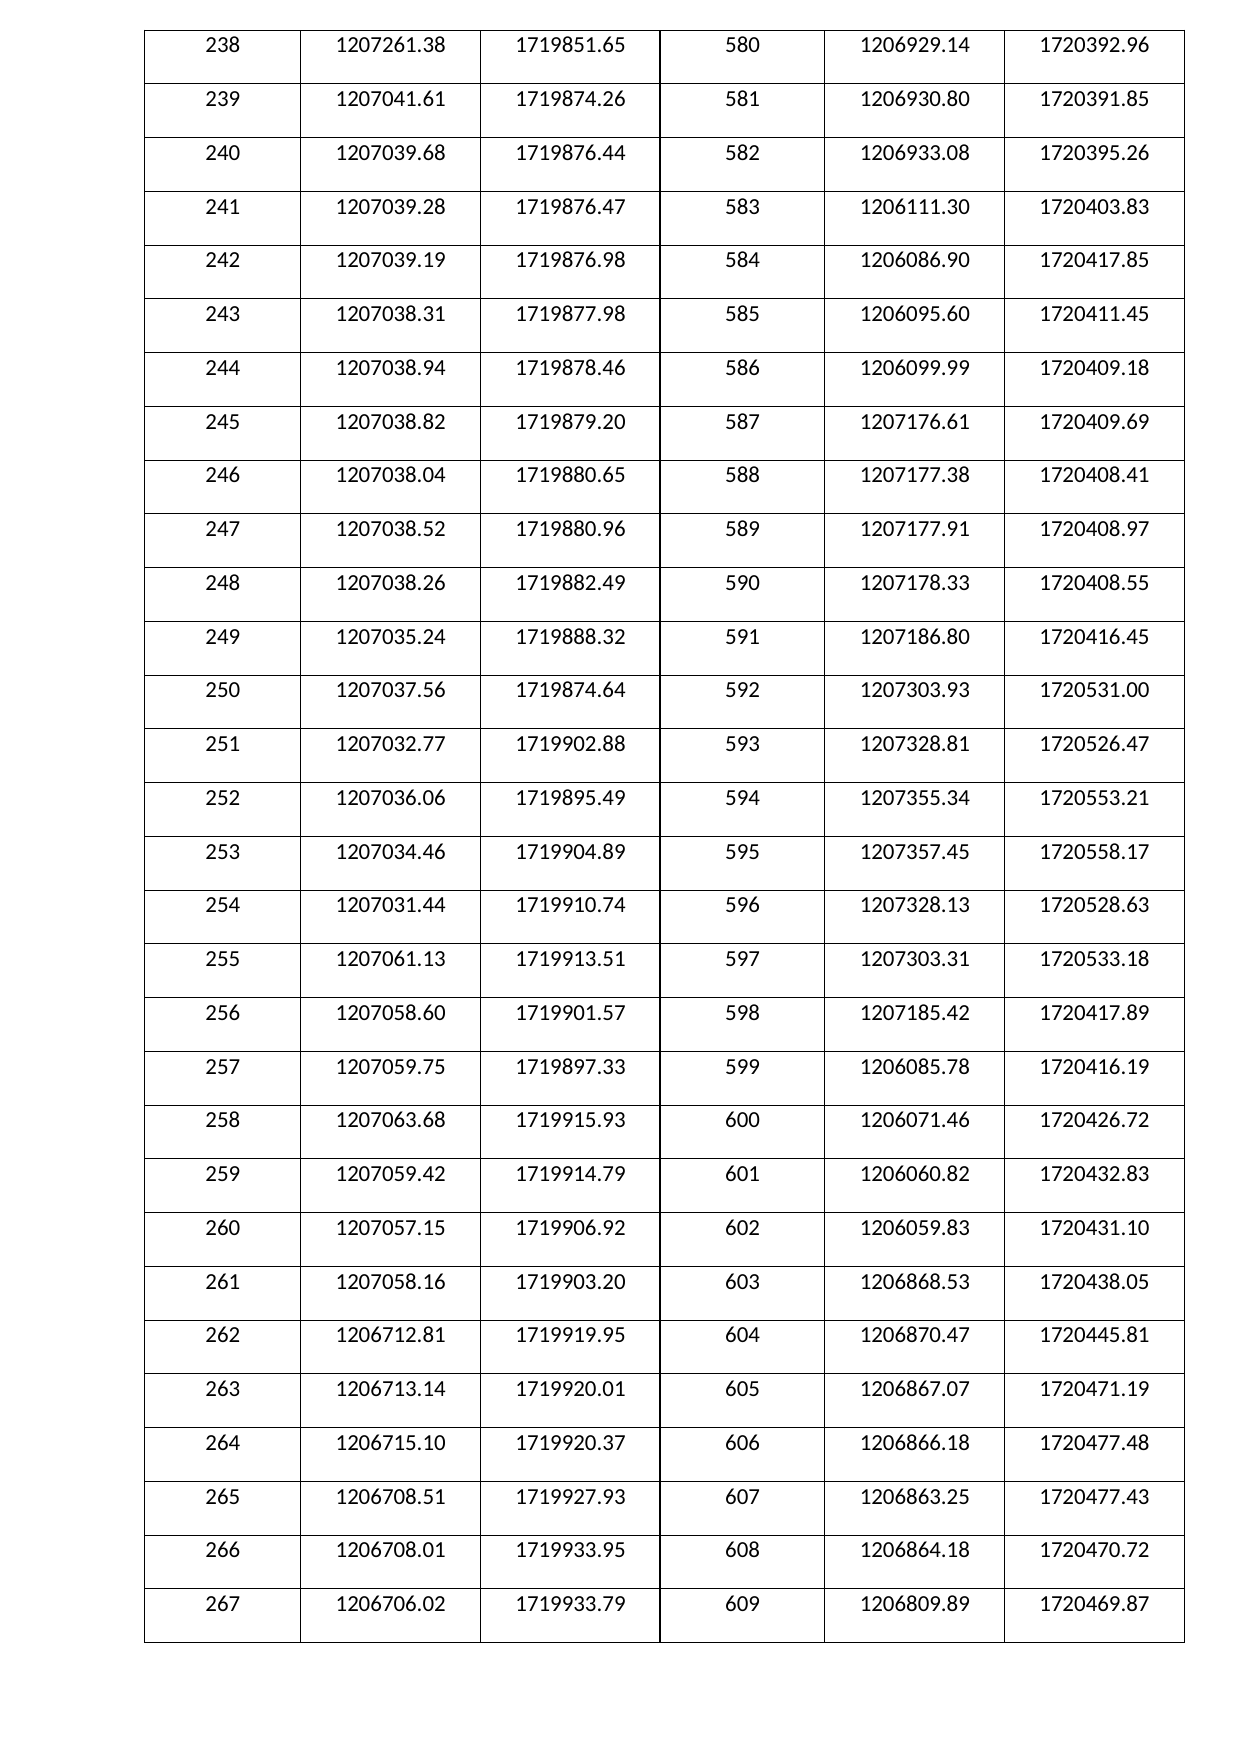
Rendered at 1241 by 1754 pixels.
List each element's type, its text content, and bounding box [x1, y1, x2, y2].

table_cell 588 [661, 461, 824, 513]
table_cell 1720409.18 [1005, 353, 1184, 406]
table_cell 255 [145, 944, 300, 997]
table_cell 585 [661, 299, 824, 352]
table_cell 594 [661, 783, 824, 836]
table_cell 1207032.77 [301, 729, 480, 782]
table_cell 1206930.80 [825, 84, 1004, 137]
table_cell 1720411.45 [1005, 299, 1184, 352]
table_cell 1206868.53 [825, 1267, 1004, 1319]
table_cell 1207039.28 [301, 192, 480, 244]
table_cell 601 [661, 1159, 824, 1212]
table_cell 258 [145, 1106, 300, 1158]
table_cell 1720531.00 [1005, 676, 1184, 728]
table_cell 245 [145, 407, 300, 459]
table_cell 1207063.68 [301, 1106, 480, 1158]
table_cell 1720408.41 [1005, 461, 1184, 513]
table_cell 1720391.85 [1005, 84, 1184, 137]
table_cell 1719906.92 [481, 1213, 659, 1266]
table_cell 1719920.01 [481, 1374, 659, 1427]
table_cell 1719880.96 [481, 514, 659, 567]
table_cell 252 [145, 783, 300, 836]
table_cell 1207058.16 [301, 1267, 480, 1319]
table_cell 580 [661, 31, 824, 83]
table_cell 1719901.57 [481, 998, 659, 1051]
table_cell 1207038.31 [301, 299, 480, 352]
table_cell 591 [661, 622, 824, 674]
table_cell 1207176.61 [825, 407, 1004, 459]
table_cell 1207303.93 [825, 676, 1004, 728]
table_cell 262 [145, 1321, 300, 1373]
table_cell 1206708.01 [301, 1536, 480, 1588]
table_cell 1720553.21 [1005, 783, 1184, 836]
table_cell 589 [661, 514, 824, 567]
table_cell 1720395.26 [1005, 138, 1184, 191]
table_cell 607 [661, 1482, 824, 1534]
table_cell 246 [145, 461, 300, 513]
table_cell 1719913.51 [481, 944, 659, 997]
table_cell 1206060.82 [825, 1159, 1004, 1212]
table_cell 1720426.72 [1005, 1106, 1184, 1158]
table_cell 1720526.47 [1005, 729, 1184, 782]
table_cell 240 [145, 138, 300, 191]
table_cell 256 [145, 998, 300, 1051]
table_cell 263 [145, 1374, 300, 1427]
table_cell 1719851.65 [481, 31, 659, 83]
table_cell 597 [661, 944, 824, 997]
table_cell 1719933.79 [481, 1589, 659, 1642]
table_cell 1720558.17 [1005, 837, 1184, 889]
table_cell 1207261.38 [301, 31, 480, 83]
table_cell 605 [661, 1374, 824, 1427]
table_cell 1719874.26 [481, 84, 659, 137]
table_cell 604 [661, 1321, 824, 1373]
table_cell 1206809.89 [825, 1589, 1004, 1642]
table_cell 598 [661, 998, 824, 1051]
table_cell 1719876.98 [481, 246, 659, 298]
table_cell 1720416.19 [1005, 1052, 1184, 1104]
table_cell 593 [661, 729, 824, 782]
table_cell 1719914.79 [481, 1159, 659, 1212]
table_cell 1207177.38 [825, 461, 1004, 513]
table_cell 1206095.60 [825, 299, 1004, 352]
table_cell 1207034.46 [301, 837, 480, 889]
table_cell 241 [145, 192, 300, 244]
table_cell 1206712.81 [301, 1321, 480, 1373]
table_cell 1207177.91 [825, 514, 1004, 567]
table_cell 602 [661, 1213, 824, 1266]
table_cell 1206086.90 [825, 246, 1004, 298]
table_cell 1719874.64 [481, 676, 659, 728]
table_cell 1207057.15 [301, 1213, 480, 1266]
table_cell 265 [145, 1482, 300, 1534]
table_cell 247 [145, 514, 300, 567]
table_cell 1720469.87 [1005, 1589, 1184, 1642]
table_cell 1719920.37 [481, 1428, 659, 1481]
table_cell 1720403.83 [1005, 192, 1184, 244]
table_cell 243 [145, 299, 300, 352]
table_cell 1207059.75 [301, 1052, 480, 1104]
table_cell 1720477.43 [1005, 1482, 1184, 1534]
table_cell 1719888.32 [481, 622, 659, 674]
table_cell 1720417.89 [1005, 998, 1184, 1051]
table_cell 267 [145, 1589, 300, 1642]
table_cell 244 [145, 353, 300, 406]
table_cell 596 [661, 891, 824, 943]
table_cell 587 [661, 407, 824, 459]
table_cell 1207328.81 [825, 729, 1004, 782]
table_cell 1719876.47 [481, 192, 659, 244]
table_cell 1719903.20 [481, 1267, 659, 1319]
table_cell 1719882.49 [481, 568, 659, 621]
table_cell 1720431.10 [1005, 1213, 1184, 1266]
table_cell 259 [145, 1159, 300, 1212]
table_cell 254 [145, 891, 300, 943]
table_cell 1720470.72 [1005, 1536, 1184, 1588]
table_cell 1720392.96 [1005, 31, 1184, 83]
table_cell 266 [145, 1536, 300, 1588]
table_cell 1207039.68 [301, 138, 480, 191]
table_cell 1207303.31 [825, 944, 1004, 997]
table_cell 592 [661, 676, 824, 728]
table_cell 1207038.94 [301, 353, 480, 406]
table_cell 249 [145, 622, 300, 674]
table_cell 1206706.02 [301, 1589, 480, 1642]
table_cell 1206867.07 [825, 1374, 1004, 1427]
table_cell 581 [661, 84, 824, 137]
table_cell 1719895.49 [481, 783, 659, 836]
table_cell 1206870.47 [825, 1321, 1004, 1373]
table_cell 586 [661, 353, 824, 406]
table_cell 1206099.99 [825, 353, 1004, 406]
table_cell 253 [145, 837, 300, 889]
table_cell 1207031.44 [301, 891, 480, 943]
table_cell 1206863.25 [825, 1482, 1004, 1534]
table_cell 1719919.95 [481, 1321, 659, 1373]
table_cell 1207041.61 [301, 84, 480, 137]
table_cell 590 [661, 568, 824, 621]
table_cell 600 [661, 1106, 824, 1158]
table_cell 1206059.83 [825, 1213, 1004, 1266]
table_cell 1719877.98 [481, 299, 659, 352]
table_cell 1720471.19 [1005, 1374, 1184, 1427]
table_cell 1206866.18 [825, 1428, 1004, 1481]
table_cell 1720528.63 [1005, 891, 1184, 943]
table_cell 1719879.20 [481, 407, 659, 459]
table_cell 1719915.93 [481, 1106, 659, 1158]
table_cell 1206071.46 [825, 1106, 1004, 1158]
table_cell 1719876.44 [481, 138, 659, 191]
table_cell 608 [661, 1536, 824, 1588]
table_cell 1207037.56 [301, 676, 480, 728]
table_cell 1719933.95 [481, 1536, 659, 1588]
table_cell 1207328.13 [825, 891, 1004, 943]
table_cell 1719880.65 [481, 461, 659, 513]
table_cell 1207059.42 [301, 1159, 480, 1212]
table_cell 1206085.78 [825, 1052, 1004, 1104]
table_cell 1720409.69 [1005, 407, 1184, 459]
table_cell 1719927.93 [481, 1482, 659, 1534]
table_cell 1720432.83 [1005, 1159, 1184, 1212]
table_cell 595 [661, 837, 824, 889]
table_cell 1207039.19 [301, 246, 480, 298]
table_cell 1719902.88 [481, 729, 659, 782]
table_cell 1207061.13 [301, 944, 480, 997]
table_cell 1207178.33 [825, 568, 1004, 621]
table_cell 1207355.34 [825, 783, 1004, 836]
table_cell 1206111.30 [825, 192, 1004, 244]
table_cell 1720408.97 [1005, 514, 1184, 567]
table_cell 1720408.55 [1005, 568, 1184, 621]
table_cell 248 [145, 568, 300, 621]
table_cell 1720438.05 [1005, 1267, 1184, 1319]
table_cell 603 [661, 1267, 824, 1319]
table_cell 1207036.06 [301, 783, 480, 836]
table_cell 1206715.10 [301, 1428, 480, 1481]
table_cell 1719897.33 [481, 1052, 659, 1104]
table_cell 1207186.80 [825, 622, 1004, 674]
table_cell 264 [145, 1428, 300, 1481]
table_cell 1207185.42 [825, 998, 1004, 1051]
table_cell 1720533.18 [1005, 944, 1184, 997]
table_cell 1720477.48 [1005, 1428, 1184, 1481]
table_cell 1207038.26 [301, 568, 480, 621]
table_cell 238 [145, 31, 300, 83]
table_cell 1206708.51 [301, 1482, 480, 1534]
table_cell 1206929.14 [825, 31, 1004, 83]
table_cell 250 [145, 676, 300, 728]
table_cell 261 [145, 1267, 300, 1319]
table_cell 1207035.24 [301, 622, 480, 674]
table_cell 1207038.82 [301, 407, 480, 459]
table_cell 1207058.60 [301, 998, 480, 1051]
table_cell 1207038.52 [301, 514, 480, 567]
table_cell 1206713.14 [301, 1374, 480, 1427]
table_cell 242 [145, 246, 300, 298]
table_cell 1720445.81 [1005, 1321, 1184, 1373]
table_cell 257 [145, 1052, 300, 1104]
table_cell 260 [145, 1213, 300, 1266]
table_cell 1720417.85 [1005, 246, 1184, 298]
table_cell 1206933.08 [825, 138, 1004, 191]
table_cell 1720416.45 [1005, 622, 1184, 674]
table_cell 1207038.04 [301, 461, 480, 513]
table_cell 583 [661, 192, 824, 244]
table_cell 582 [661, 138, 824, 191]
table_cell 1207357.45 [825, 837, 1004, 889]
table_cell 584 [661, 246, 824, 298]
table_cell 606 [661, 1428, 824, 1481]
table_cell 1719904.89 [481, 837, 659, 889]
table_cell 609 [661, 1589, 824, 1642]
table_cell 1719910.74 [481, 891, 659, 943]
table_cell 1719878.46 [481, 353, 659, 406]
table_cell 1206864.18 [825, 1536, 1004, 1588]
table_cell 251 [145, 729, 300, 782]
table_cell 599 [661, 1052, 824, 1104]
table_cell 239 [145, 84, 300, 137]
